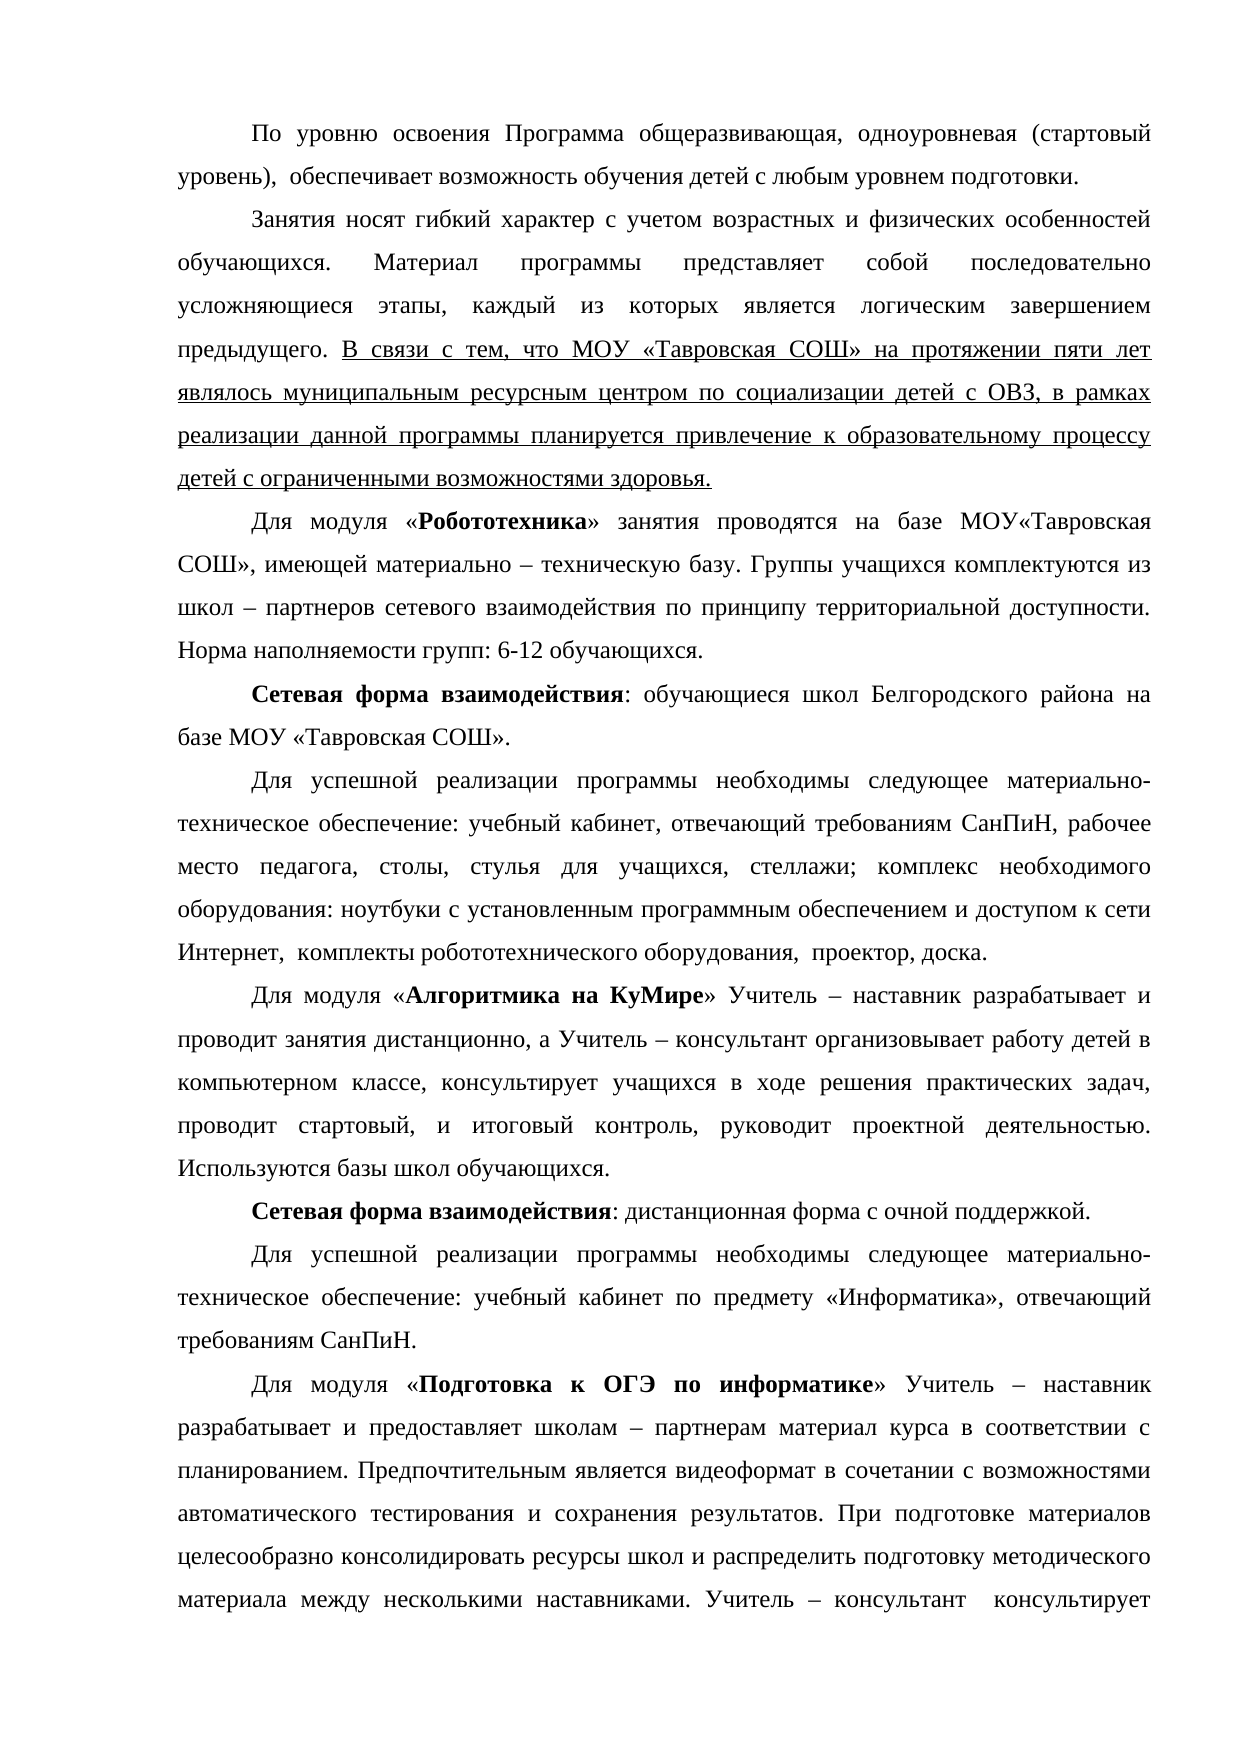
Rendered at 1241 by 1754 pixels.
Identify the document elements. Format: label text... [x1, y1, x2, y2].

text Для модуля «Алгоритмика на КуМире» Учитель – наставник разрабатывает и проводит занятия дистанционно, а Учитель – консультант организовывает работу детей в компьютерном классе, консультирует учащихся в ходе решения практических задач, проводит стартовый, и итоговый контроль, руководит проектной деятельностью. Используются базы школ обучающихся. [177, 981, 1152, 1182]
text Сетевая форма взаимодействия: обучающиеся школ Белгородского района на базе МОУ «Тавровская СОШ». [177, 679, 1152, 751]
text Занятия носят гибкий характер с учетом возрастных и физических особенностей обучающихся. Материал программы представляет собой последовательно усложняющиеся этапы, каждый из которых является логическим завершением предыдущего. В связи с тем, что МОУ «Тавровская СОШ» на протяжении пяти лет являлось муниципальным ресурсным центром по социализации детей с ОВЗ, в рамках реализации данной программы планируется привлечение к образовательному процессу детей с ограниченными возможностями здоровья. [177, 204, 1152, 492]
text Для успешной реализации программы необходимы следующее материально- техническое обеспечение: учебный кабинет по предмету «Информатика», отвечающий требованиям СанПиН. [177, 1239, 1152, 1354]
text Для успешной реализации программы необходимы следующее материально- техническое обеспечение: учебный кабинет, отвечающий требованиям СанПиН, рабочее место педагога, столы, стулья для учащихся, стеллажи; комплекс необходимого оборудования: ноутбуки с установленным программным обеспечением и доступом к сети Интернет, комплекты робототехнического оборудования, проектор, доска. [177, 765, 1152, 966]
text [177, 1369, 1152, 1613]
text По уровню освоения Программа общеразвивающая, одноуровневая (стартовый уровень), обеспечивает возможность обучения детей с любым уровнем подготовки. [177, 118, 1152, 190]
text Для модуля «Робототехника» занятия проводятся на базе МОУ«Тавровская СОШ», имеющей материально – техническую базу. Группы учащихся комплектуются из школ – партнеров сетевого взаимодействия по принципу территориальной доступности. Норма наполняемости групп: 6-12 обучающихся. [177, 506, 1152, 664]
text Сетевая форма взаимодействия: дистанционная форма с очной поддержкой. [177, 1196, 1152, 1225]
